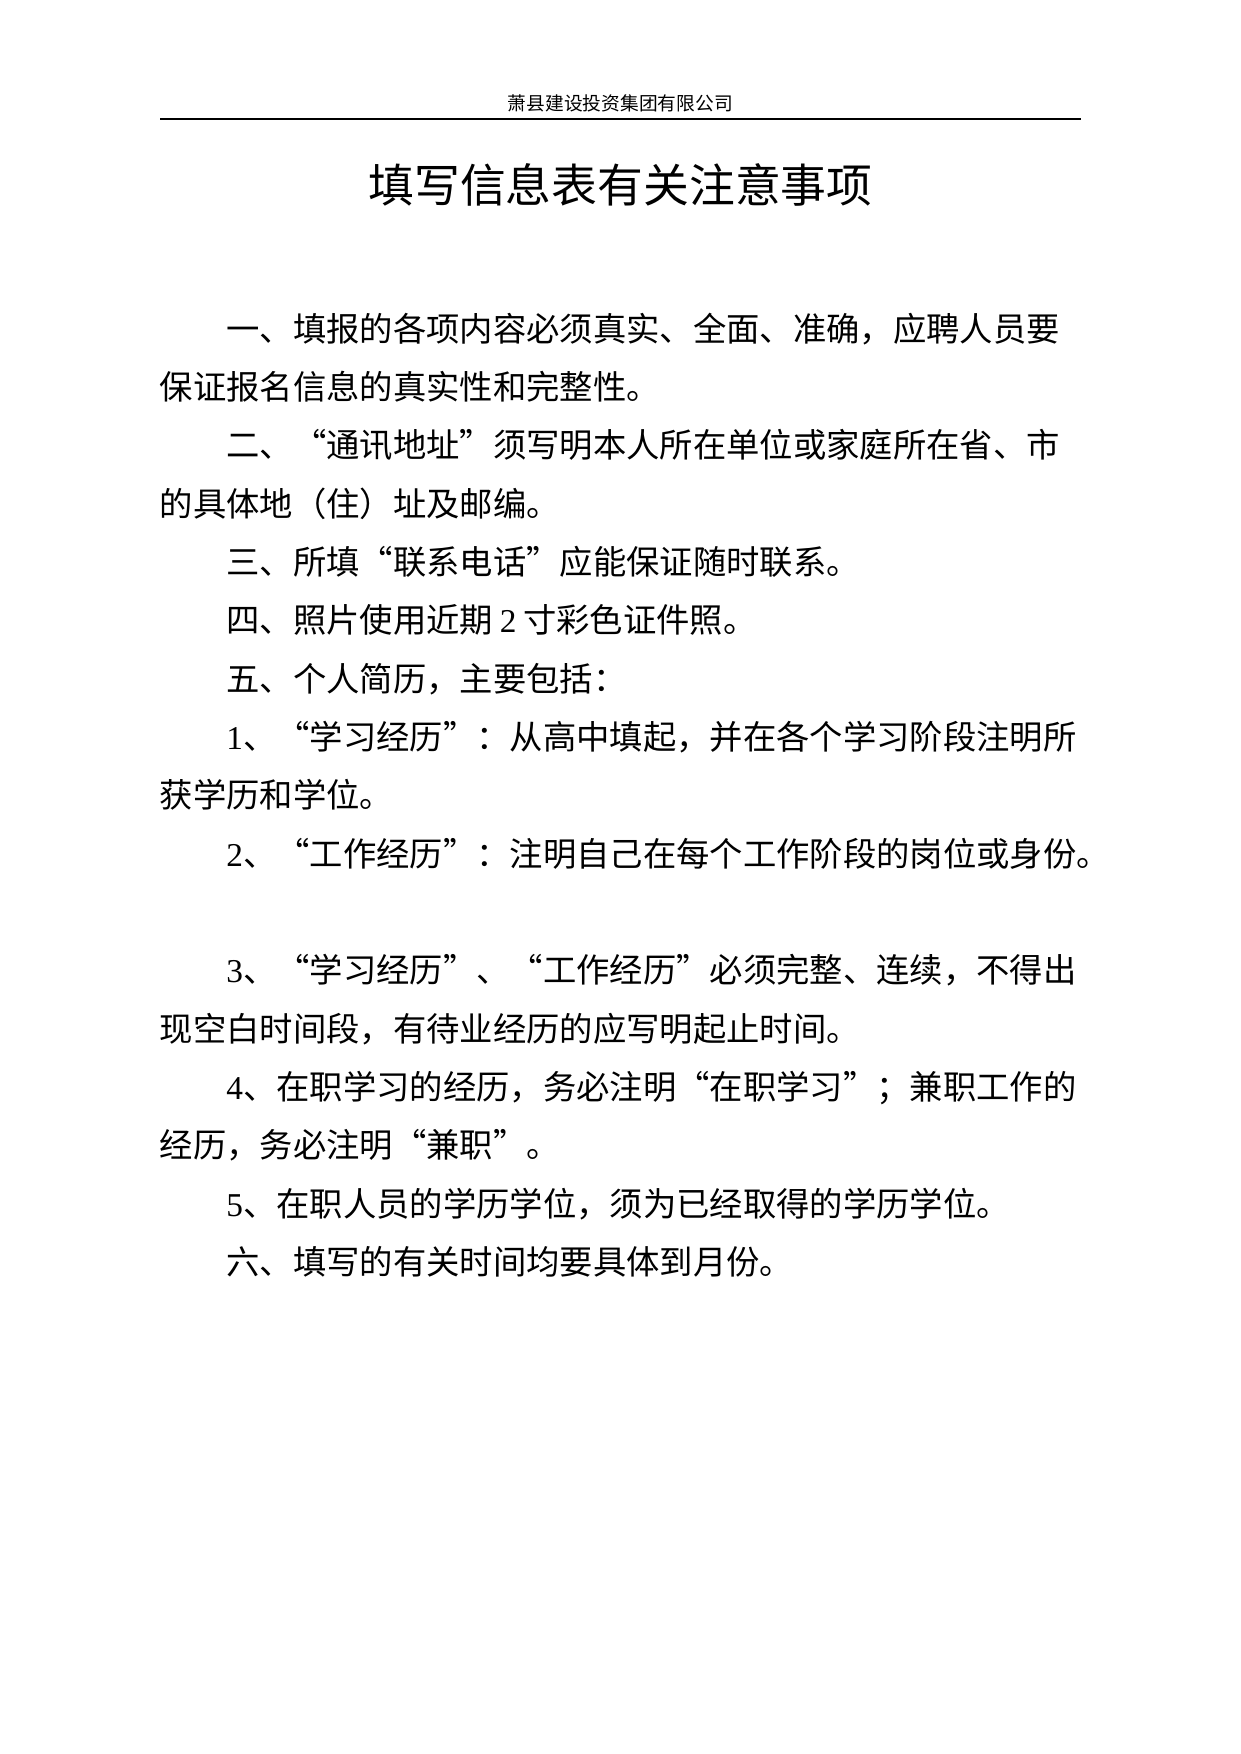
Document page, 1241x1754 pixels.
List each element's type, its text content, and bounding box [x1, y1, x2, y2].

text 三、所填“联系电话”应能保证随时联系。 [159, 528, 1085, 586]
text 二、“通讯地址”须写明本人所在单位或家庭所在省、市的具体地（住）址及邮编。 [159, 411, 1085, 528]
text 一、填报的各项内容必须真实、全面、准确，应聘人员要保证报名信息的真实性和完整性。 [159, 294, 1085, 411]
text 3、“学习经历”、“工作经历”必须完整、连续，不得出现空白时间段，有待业经历的应写明起止时间。 [159, 936, 1085, 1053]
text 五、个人简历，主要包括： [159, 644, 974, 703]
text 2、“工作经历”：注明自己在每个工作阶段的岗位或身份。 [159, 819, 1085, 936]
text 4、在职学习的经历，务必注明“在职学习”；兼职工作的经历，务必注明“兼职”。 [159, 1053, 1085, 1169]
text 5、在职人员的学历学位，须为已经取得的学历学位。 [159, 1169, 1085, 1228]
text 四、照片使用近期2寸彩色证件照。 [159, 586, 1085, 644]
text 六、填写的有关时间均要具体到月份。 [159, 1228, 1085, 1286]
text 1、“学习经历”：从高中填起，并在各个学习阶段注明所获学历和学位。 [159, 703, 1085, 819]
text 填写信息表有关注意事项 [159, 153, 1081, 215]
